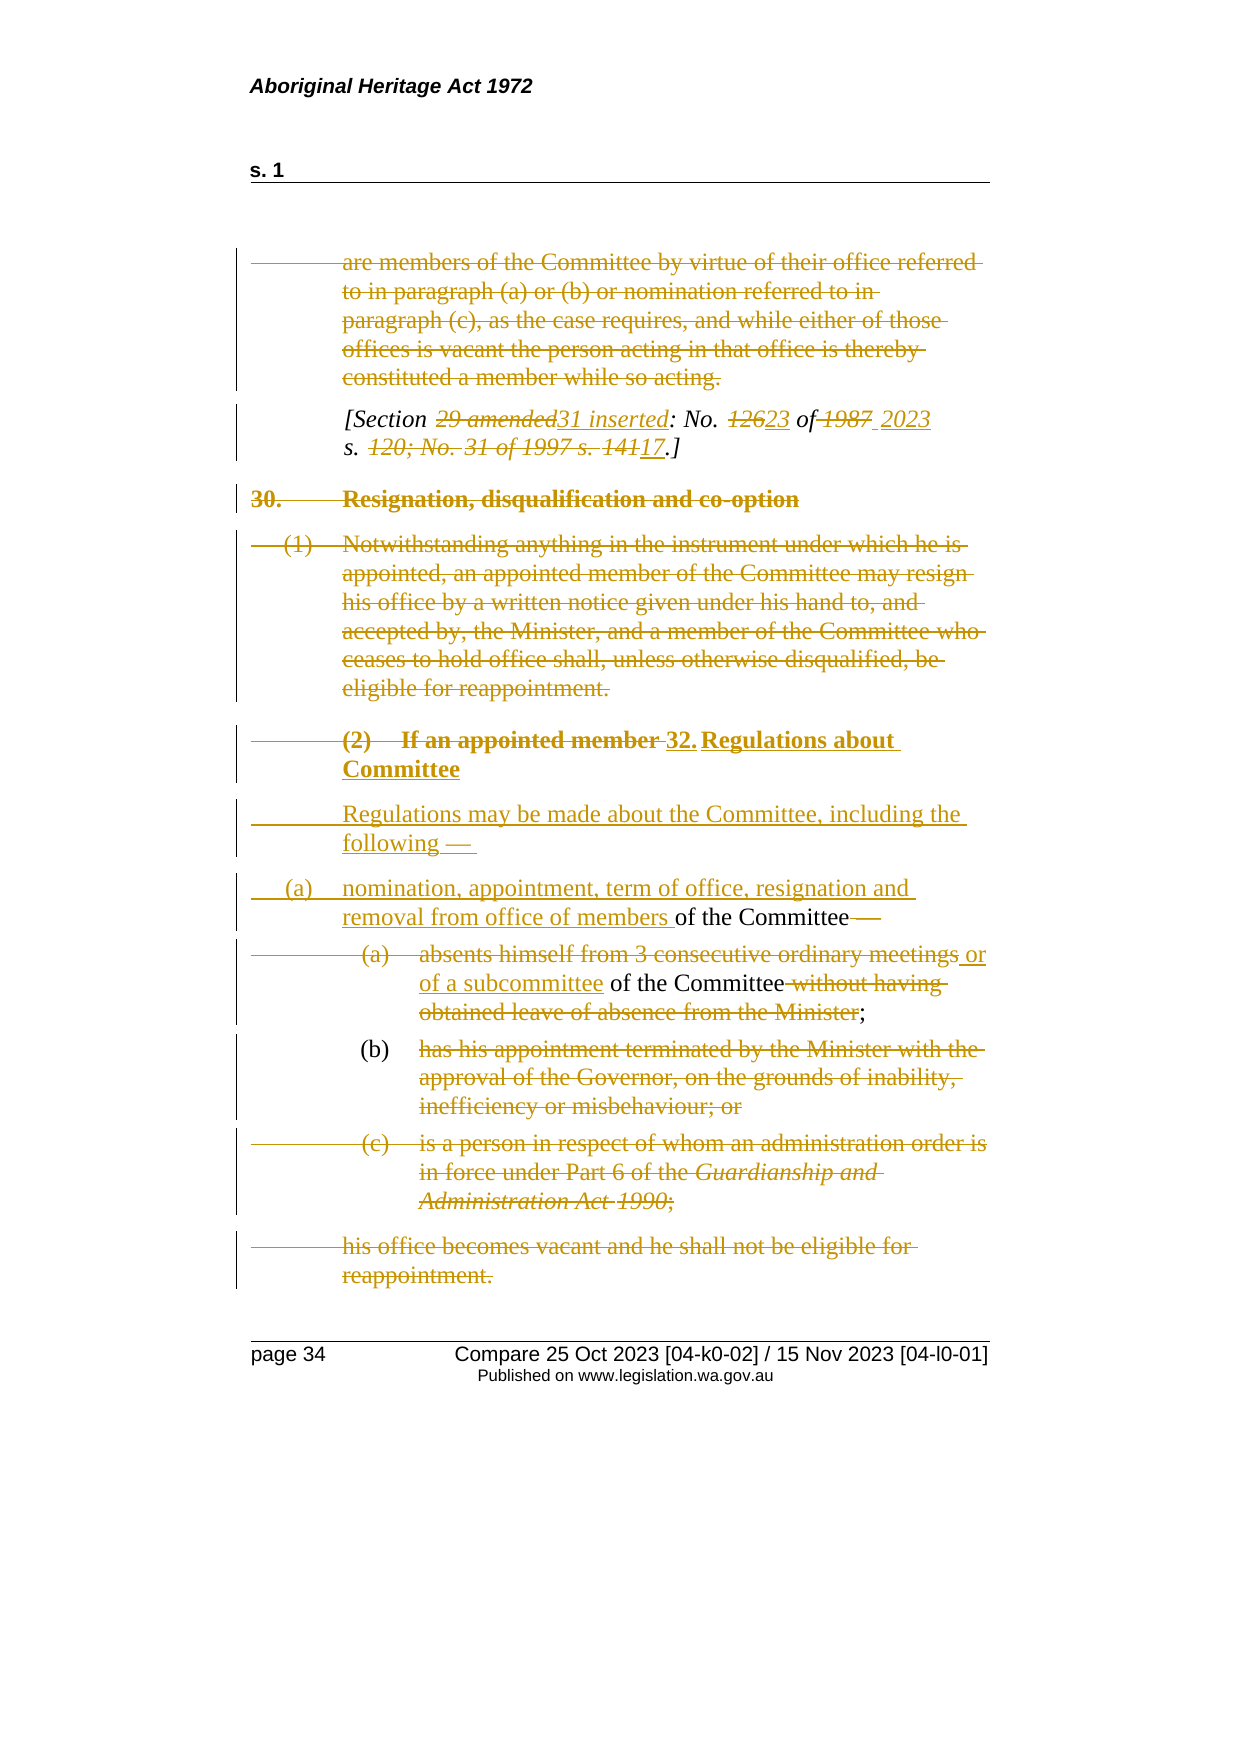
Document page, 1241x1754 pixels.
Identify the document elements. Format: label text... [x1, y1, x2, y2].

text [Section : No. of s. .] [251, 404, 990, 461]
text (b) [251, 1034, 990, 1120]
text of the Committee [251, 873, 990, 931]
text of the Committee; [251, 939, 990, 1025]
